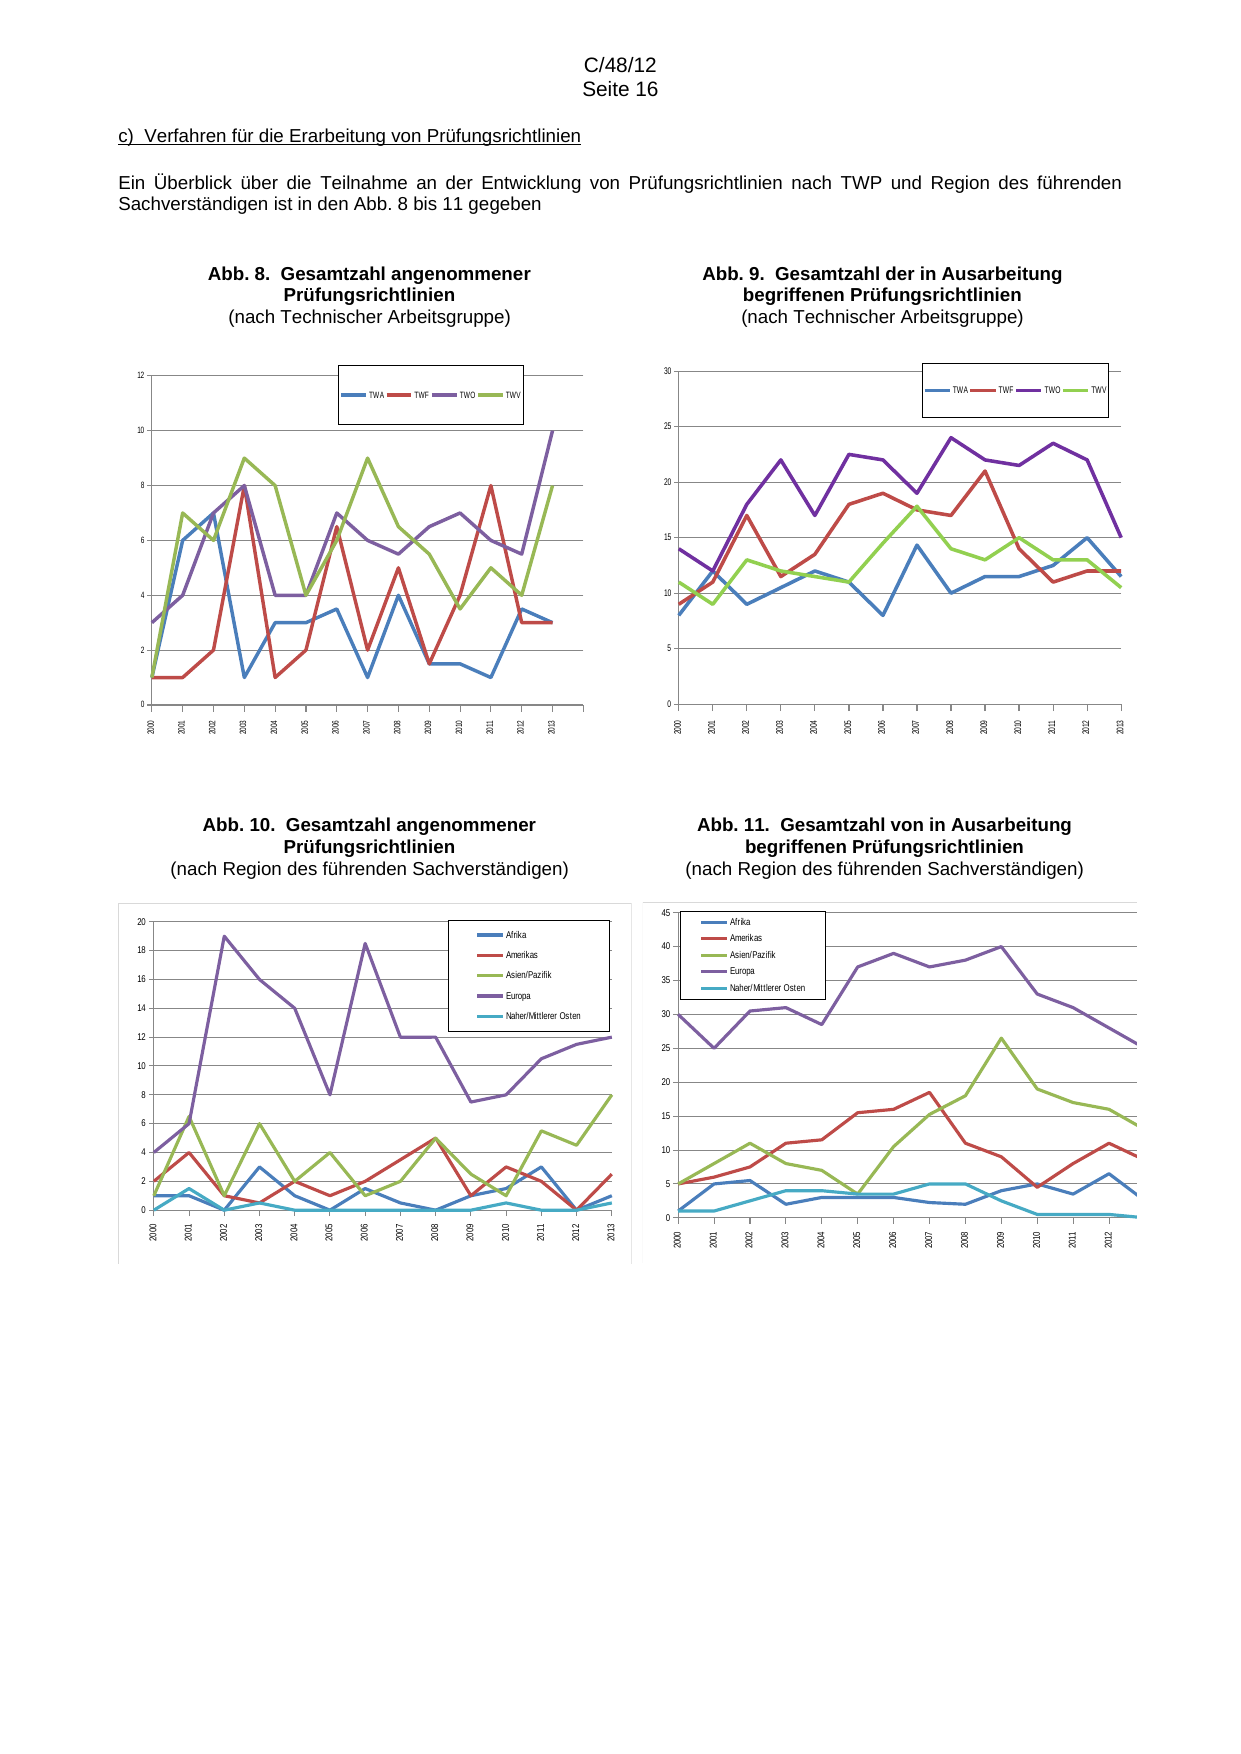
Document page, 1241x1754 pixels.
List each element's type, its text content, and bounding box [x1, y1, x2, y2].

subtitle c) Verfahren für die Erarbeitung von Prüfungsrichtlinien [118, 125, 1122, 147]
table_header Abb. 8. Gesamtzahl angenommener Prüfungsrichtlinien (nach Technischer Arbeitsgruppe) [107, 263, 632, 814]
table_header Abb. 9. Gesamtzahl der in Ausarbeitung begriffenen Prüfungsrichtlinien (nach Technischer Arbeitsgruppe) [632, 263, 1133, 814]
table_cell Abb. 10. Gesamtzahl angenommener Prüfungsrichtlinien (nach Region des führenden Sachverständigen) [107, 814, 632, 1264]
table_cell Abb. 11. Gesamtzahl von in Ausarbeitung begriffenen Prüfungsrichtlinien (nach Region des führenden Sachverständigen) [632, 814, 1137, 1264]
text Ein Überblick über die Teilnahme an der Entwicklung von Prüfungsrichtlinien nach TWP und Region des führenden Sachverständigen ist in den Abb. 8 bis 11 gegeben [118, 172, 1122, 215]
